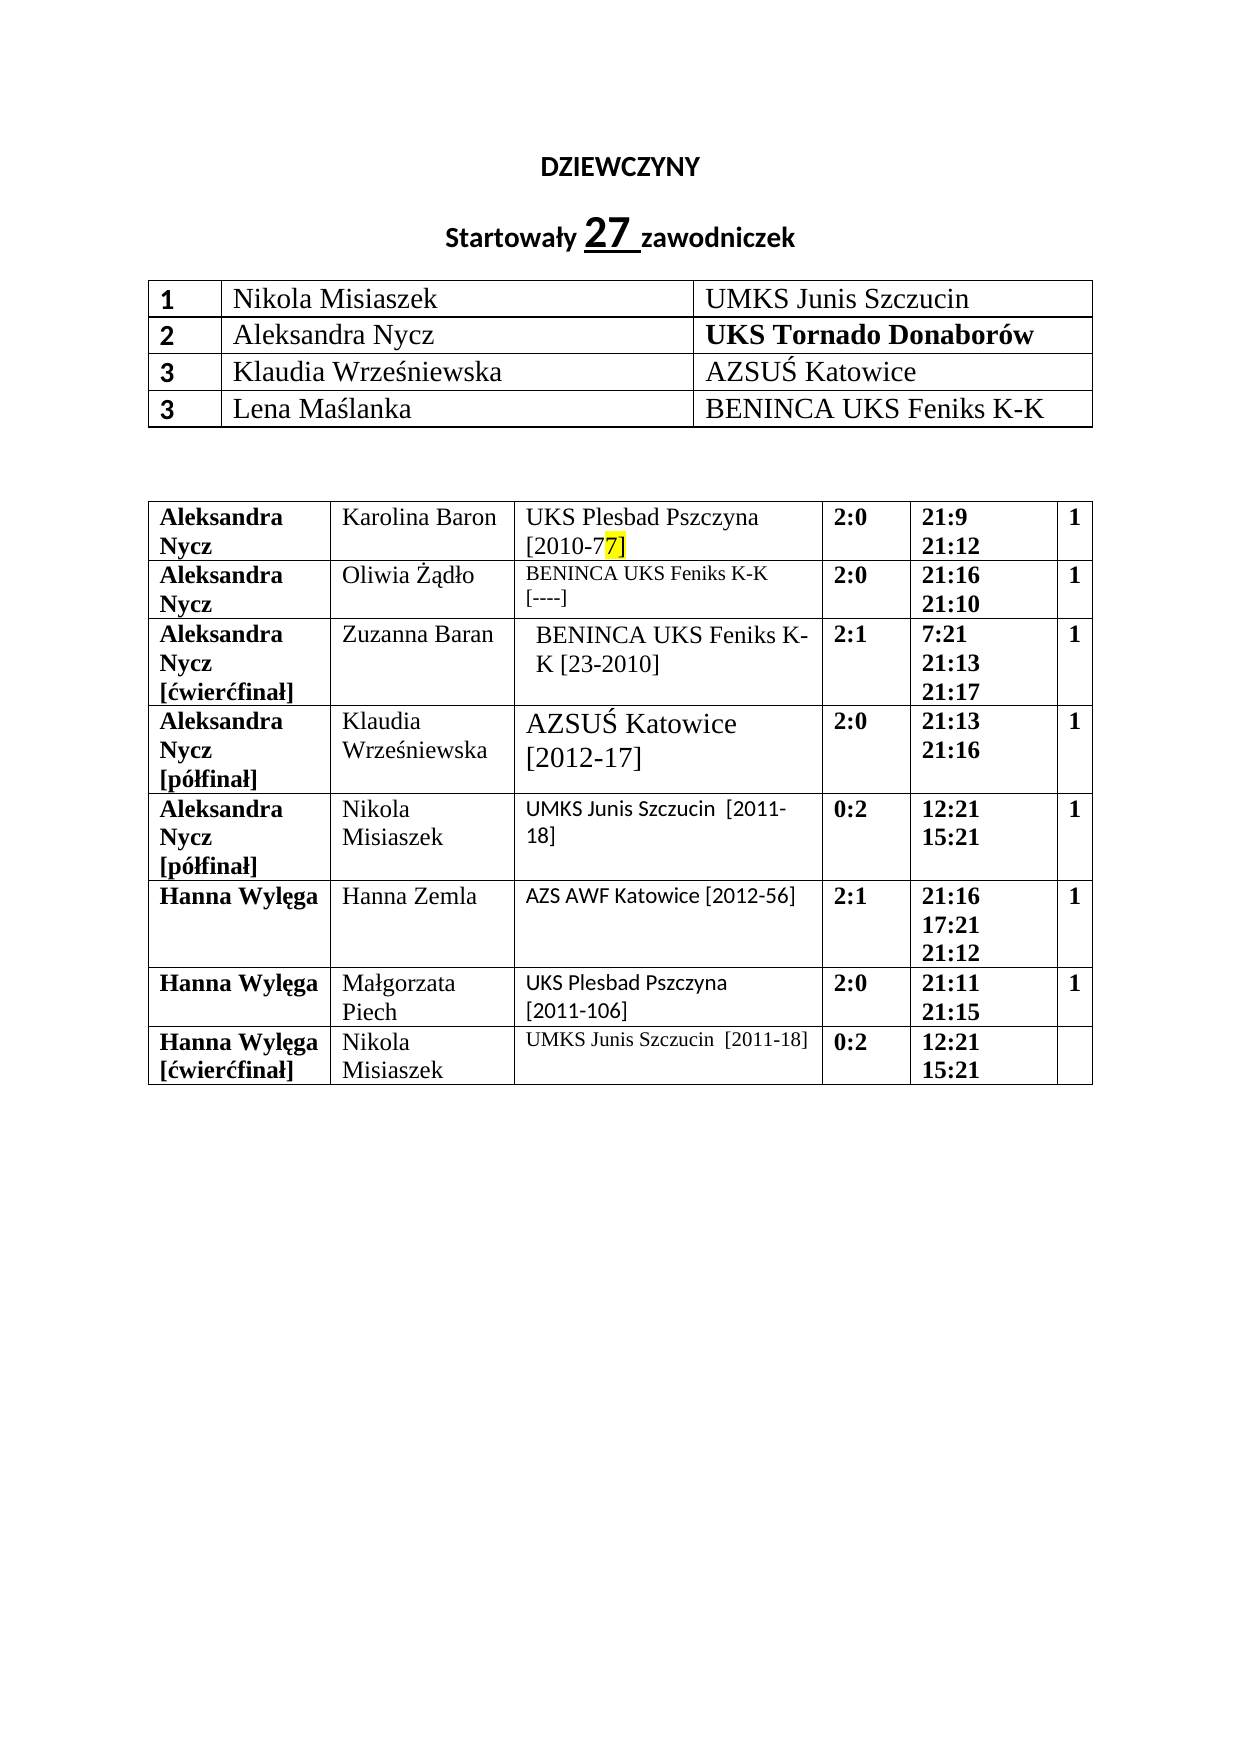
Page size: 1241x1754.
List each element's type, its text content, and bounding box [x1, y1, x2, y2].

table_cell UKS Plesbad Pszczyna [2011-106] [515, 968, 822, 1026]
table_cell 1 [1058, 561, 1092, 618]
table_cell Hanna Zemla [331, 881, 514, 967]
table_cell UKS Tornado Donaborów [694, 318, 1092, 353]
table_cell AZSUŚ Katowice [2012-17] [515, 706, 822, 793]
table_cell BENINCA UKS Feniks K-K [694, 391, 1092, 426]
table_cell [515, 619, 822, 705]
table_cell UMKS Junis Szczucin [2011-18] [515, 1027, 822, 1084]
table_cell 1 [1058, 706, 1092, 793]
table_cell Aleksandra Nycz [222, 318, 693, 353]
table_cell Lena Maślanka [222, 391, 693, 426]
table_cell Aleksandra Nycz [149, 561, 330, 618]
table_cell 21:16 17:21 21:12 [911, 881, 1057, 967]
table_cell Klaudia Wrześniewska [222, 354, 693, 390]
table_cell 21:13 21:16 [911, 706, 1057, 793]
table_cell Małgorzata Piech [331, 968, 514, 1026]
table_cell 1 [1058, 968, 1092, 1026]
table_cell Hanna Wylęga [149, 968, 330, 1026]
table_cell 0:2 [823, 1027, 910, 1084]
table_header UKS Plesbad Pszczyna [2010-77] [515, 502, 822, 559]
table_header 2:0 [823, 502, 910, 559]
table_cell 1 [1058, 881, 1092, 967]
table_cell Hanna Wylęga [ćwierćfinał] [149, 1027, 330, 1084]
table_cell 3 [149, 354, 221, 390]
table_cell 7:21 21:13 21:17 [911, 619, 1057, 705]
table_header 21:9 21:12 [911, 502, 1057, 559]
table_cell 2:1 [823, 619, 910, 705]
table_cell 2:0 [823, 561, 910, 618]
table_cell BENINCA UKS Feniks K-K [----] [515, 561, 822, 618]
table_cell Aleksandra Nycz [półfinał] [149, 706, 330, 793]
table_cell 0:2 [823, 794, 910, 880]
table_cell AZS AWF Katowice [2012-56] [515, 881, 822, 967]
table_header Aleksandra Nycz [149, 502, 330, 559]
table_header 1 [1058, 502, 1092, 559]
table_cell 2:0 [823, 968, 910, 1026]
text Startowały 27 zawodniczek [148, 203, 1093, 259]
table_cell Hanna Wylęga [149, 881, 330, 967]
table_cell 3 [149, 391, 221, 426]
table_cell Aleksandra Nycz [ćwierćfinał] [149, 619, 330, 705]
table_cell 12:21 15:21 [911, 1027, 1057, 1084]
table_cell Klaudia Wrześniewska [331, 706, 514, 793]
table_cell 21:16 21:10 [911, 561, 1057, 618]
table_cell 1 [1058, 794, 1092, 880]
table_cell 2:1 [823, 881, 910, 967]
table_header Nikola Misiaszek [222, 281, 693, 316]
table_cell Aleksandra Nycz [półfinał] [149, 794, 330, 880]
table_cell 21:11 21:15 [911, 968, 1057, 1026]
text DZIEWCZYNY [148, 148, 1093, 183]
table_cell [1058, 1027, 1092, 1084]
table_header UMKS Junis Szczucin [694, 281, 1092, 316]
table_cell AZSUŚ Katowice [694, 354, 1092, 390]
table_cell Zuzanna Baran [331, 619, 514, 705]
table_cell 1 [1058, 619, 1092, 705]
table_cell UMKS Junis Szczucin [2011-18] [515, 794, 822, 880]
table_header Karolina Baron [331, 502, 514, 559]
table_cell 2:0 [823, 706, 910, 793]
table_header 1 [149, 281, 221, 316]
table_cell Nikola Misiaszek [331, 1027, 514, 1084]
table_cell Nikola Misiaszek [331, 794, 514, 880]
table_cell 12:21 15:21 [911, 794, 1057, 880]
table_cell 2 [149, 318, 221, 353]
table_cell Oliwia Żądło [331, 561, 514, 618]
